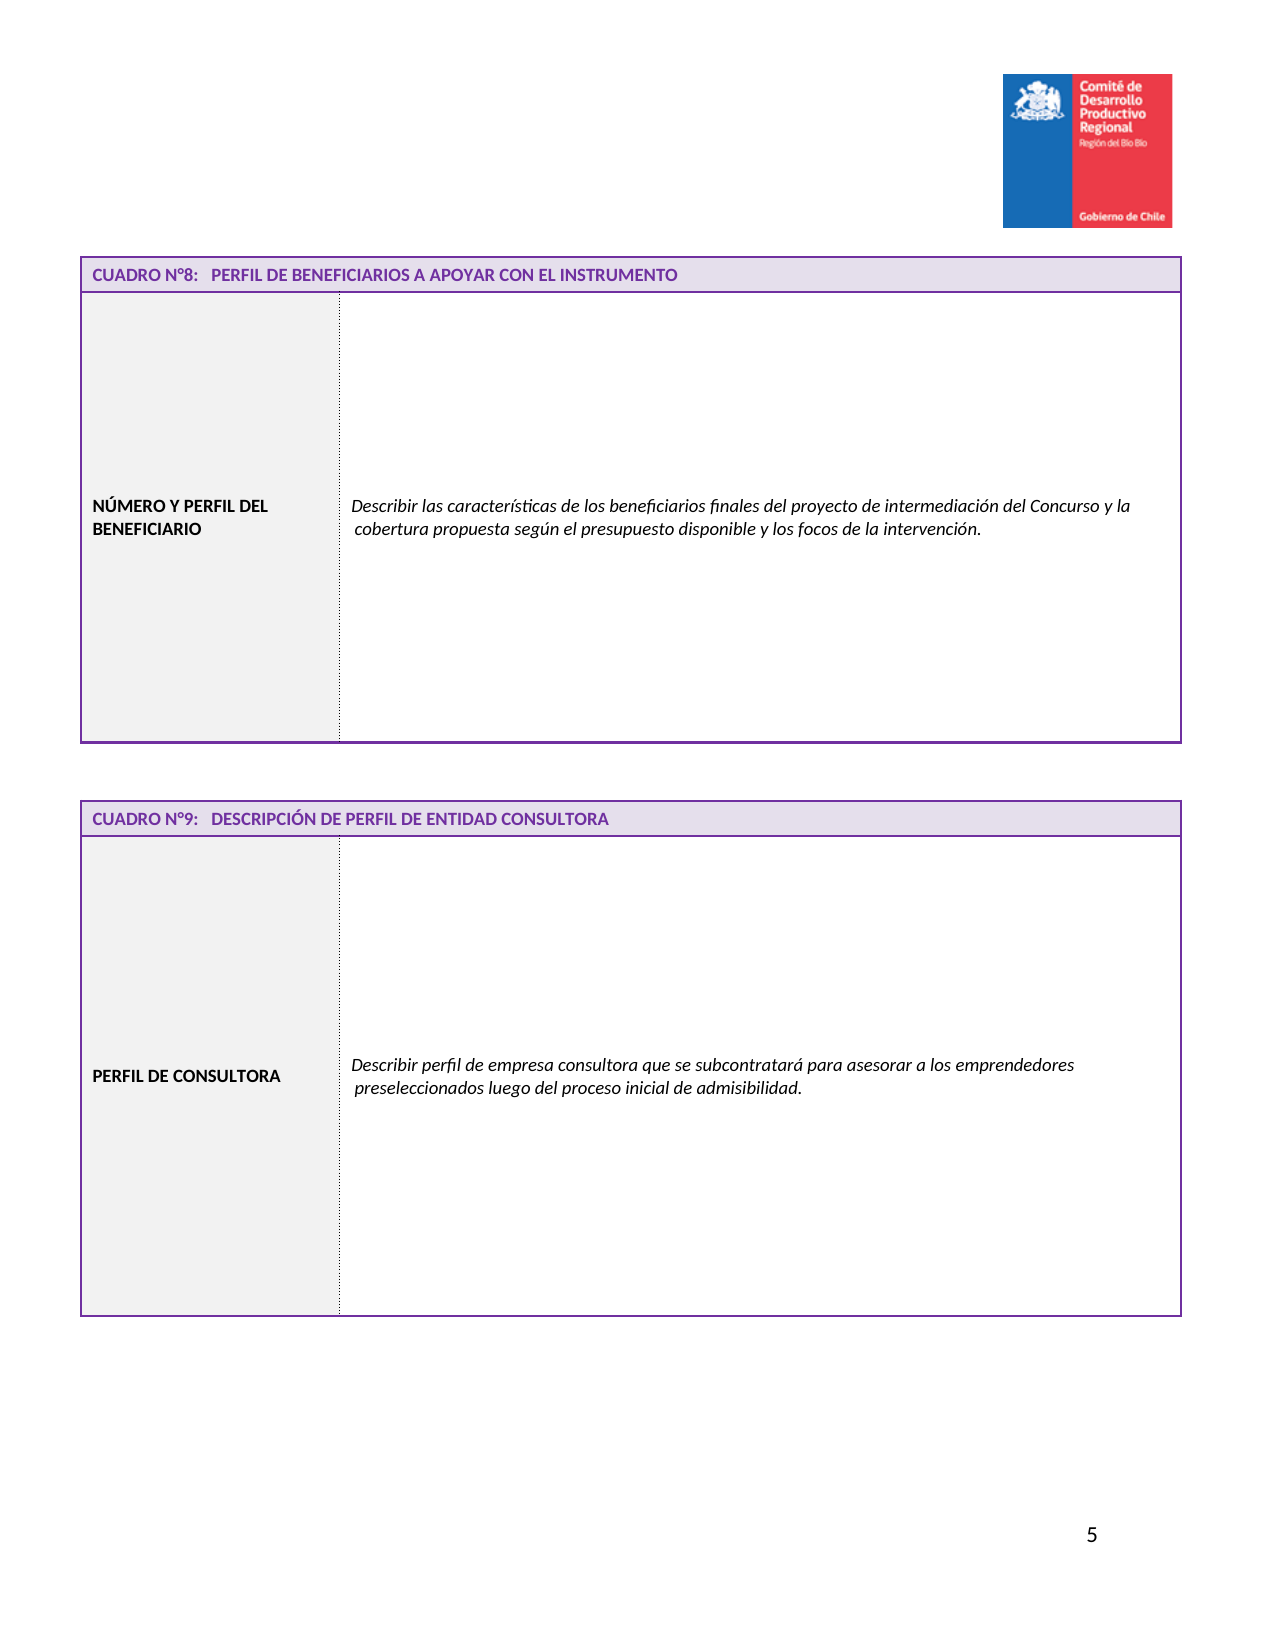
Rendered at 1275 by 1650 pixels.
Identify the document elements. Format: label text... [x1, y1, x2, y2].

table_header CUADRO N°9: DESCRIPCIÓN DE PERFIL DE ENTIDAD CONSULTORA [82, 802, 1180, 835]
table_cell Describir las características de los beneficiarios finales del proyecto de intermediación del Concurso y la cobertura propuesta según el presupuesto disponible y los focos de la intervención. [340, 293, 1180, 741]
picture [1003, 74, 1173, 228]
table_header CUADRO N°8: PERFIL DE BENEFICIARIOS A APOYAR CON EL INSTRUMENTO [82, 258, 1180, 291]
table_cell Describir perfil de empresa consultora que se subcontratará para asesorar a los emprendedores preseleccionados luego del proceso inicial de admisibilidad. [340, 837, 1180, 1315]
table_cell PERFIL DE CONSULTORA [82, 837, 340, 1315]
table_cell NÚMERO Y PERFIL DEL BENEFICIARIO [82, 293, 340, 741]
